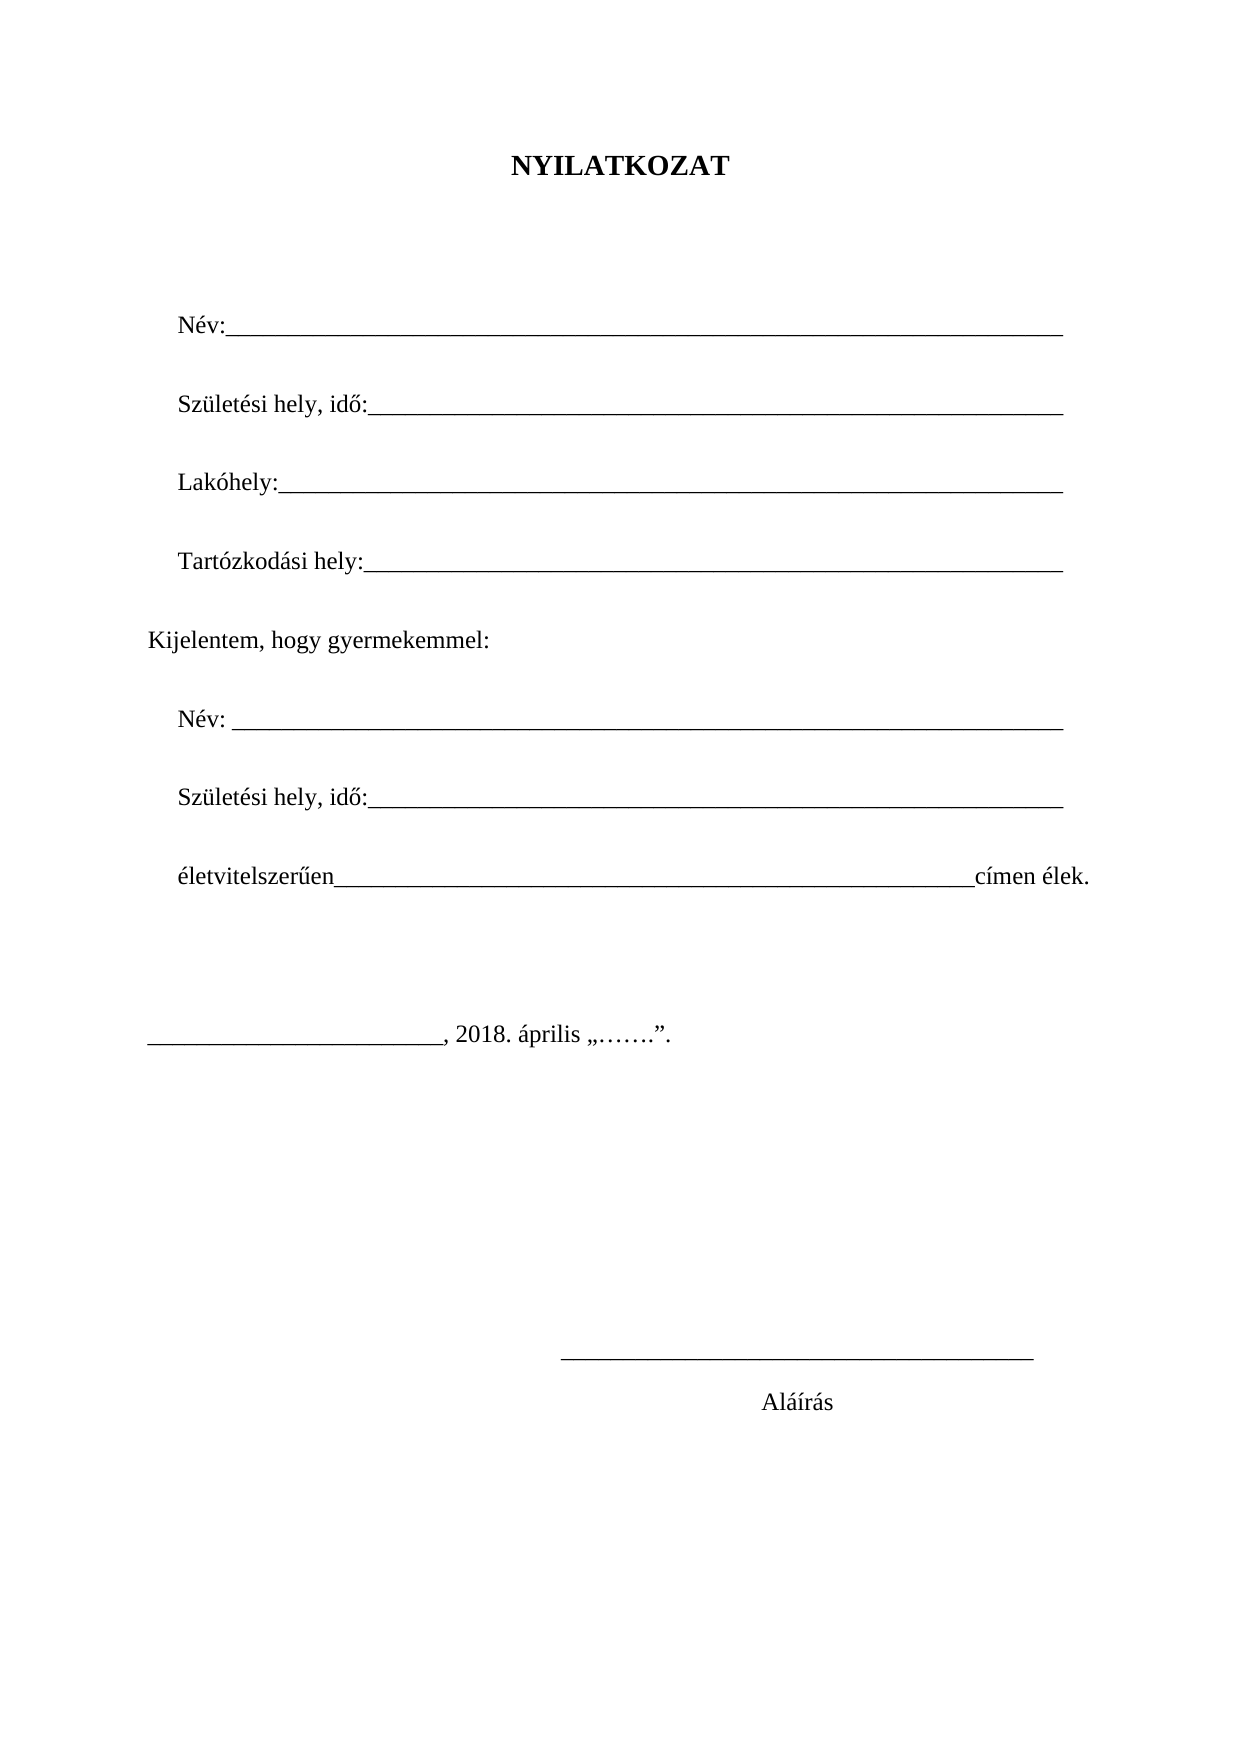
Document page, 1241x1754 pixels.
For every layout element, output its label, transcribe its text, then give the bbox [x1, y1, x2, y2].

text Születési hely, idő: [177, 782, 1093, 811]
text Név: [177, 704, 1093, 732]
text életvitelszerűen címen élek. [177, 861, 1093, 890]
text Kijelentem, hogy gyermekemmel: [148, 625, 1093, 654]
text Aláírás [148, 1387, 1093, 1416]
text NYILATKOZAT [148, 148, 1093, 181]
text Név: [177, 310, 1093, 339]
text Lakóhely: [177, 467, 1093, 496]
text Születési hely, idő: [177, 389, 1093, 417]
text , 2018. április „…….”. [148, 1019, 1093, 1047]
text Tartózkodási hely: [177, 546, 1093, 575]
